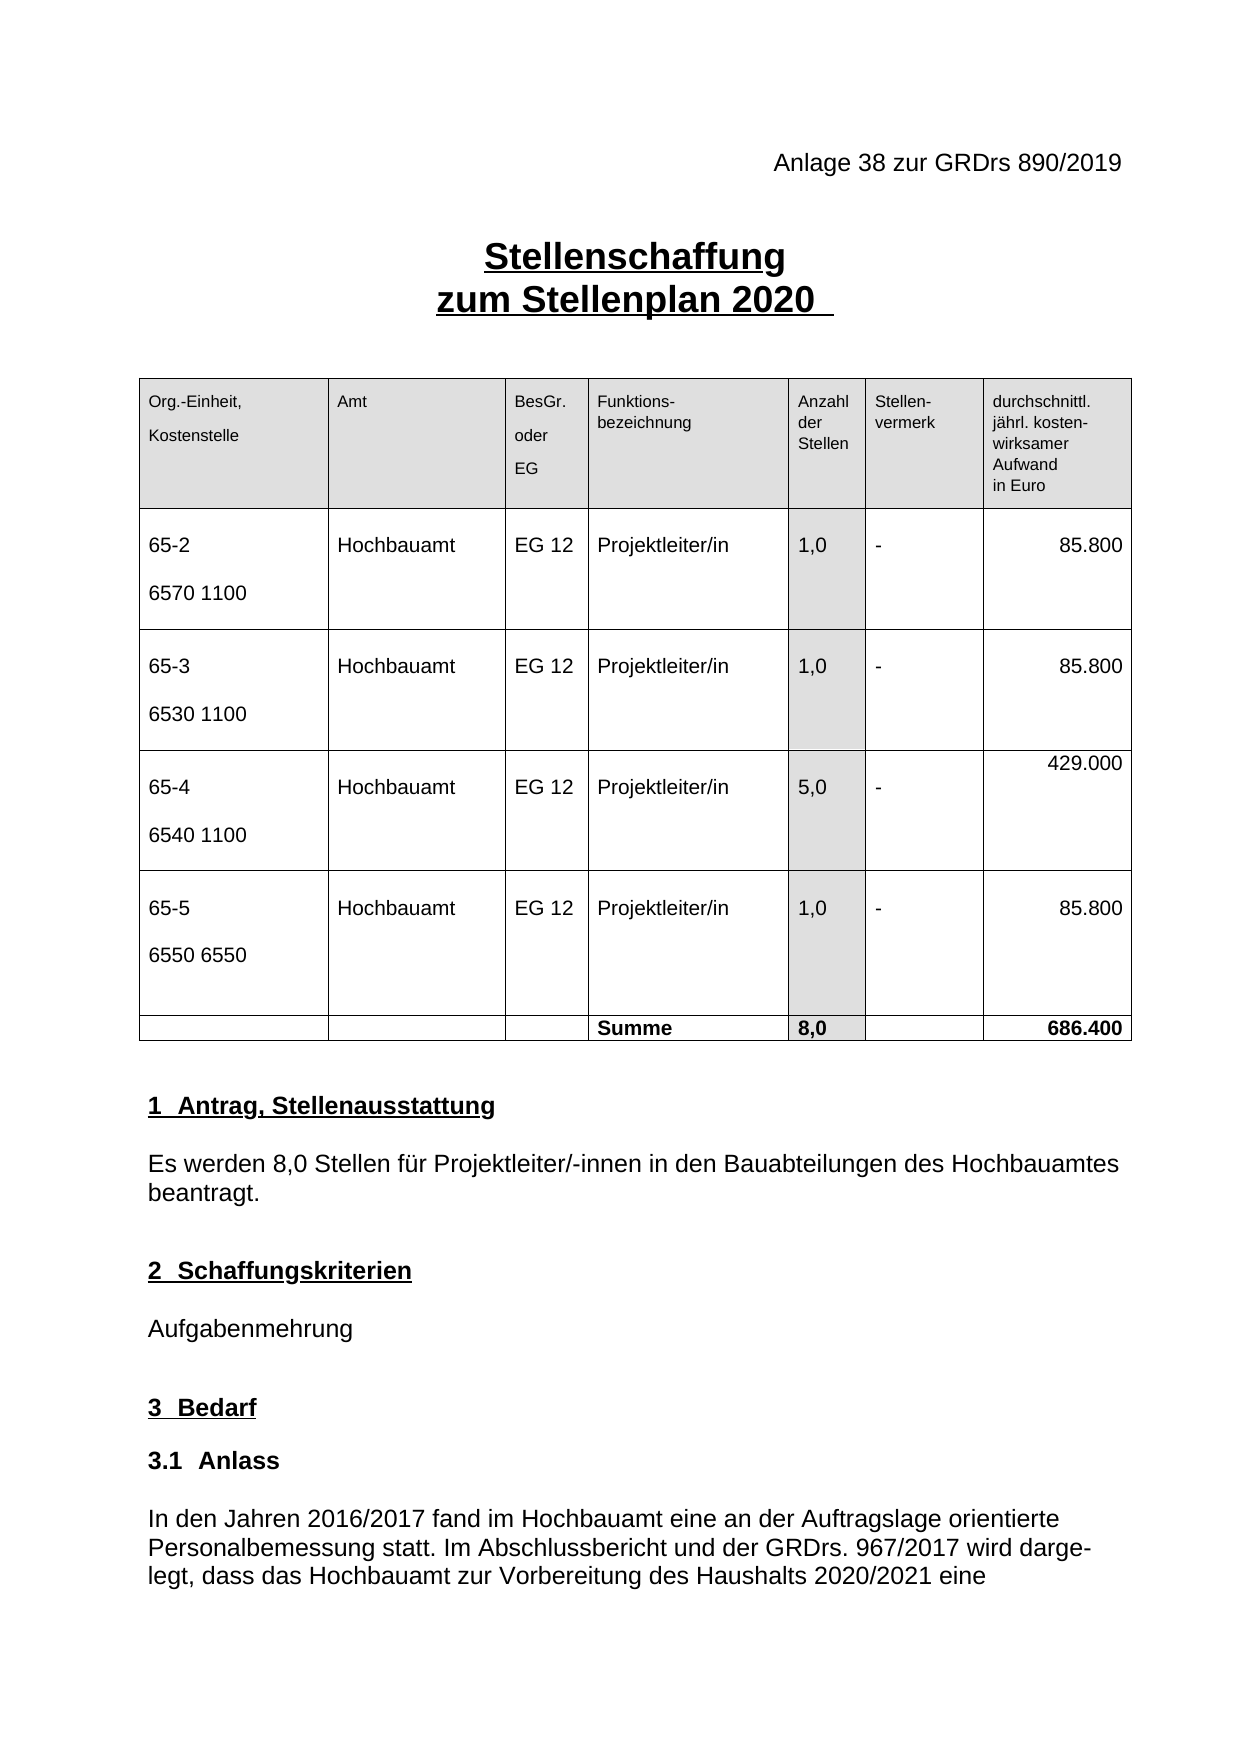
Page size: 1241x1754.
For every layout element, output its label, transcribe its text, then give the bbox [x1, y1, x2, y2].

table_cell - [866, 871, 983, 1015]
table_cell Projektleiter/in [589, 630, 788, 749]
table_cell 429.000 [984, 751, 1131, 870]
text Anlage 38 zur GRDrs 890/2019 [148, 148, 1122, 176]
table_cell EG 12 [506, 630, 588, 749]
table_cell [506, 1016, 588, 1040]
table_cell - [866, 509, 983, 629]
table_cell Projektleiter/in [589, 871, 788, 1015]
table_cell 686.400 [984, 1016, 1131, 1040]
table_cell 1,0 [789, 509, 865, 629]
subtitle 2 Schaffungskriterien [148, 1256, 1122, 1285]
table_cell 65-5 6550 6550 [140, 871, 328, 1015]
table_header Funktions- bezeichnung [589, 379, 788, 508]
table_cell EG 12 [506, 871, 588, 1015]
table_header Anzahl der Stellen [789, 379, 865, 508]
table_cell 5,0 [789, 751, 865, 870]
table_header Org.-Einheit, Kostenstelle [140, 379, 328, 508]
subtitle 3 Bedarf [148, 1392, 1122, 1421]
table_header BesGr. oder EG [506, 379, 588, 508]
text beantragt. [148, 1177, 1122, 1206]
table_cell 85.800 [984, 630, 1131, 749]
subtitle 3.1 Anlass [148, 1446, 1122, 1475]
table_cell Hochbauamt [329, 751, 505, 870]
table_cell - [866, 751, 983, 870]
table_cell 1,0 [789, 871, 865, 1015]
table_cell [140, 1016, 328, 1040]
text Es werden 8,0 Stellen für Projektleiter/-innen in den Bauabteilungen des Hochbauamtes [148, 1149, 1122, 1177]
table_cell Hochbauamt [329, 509, 505, 629]
table_header Stellen- vermerk [866, 379, 983, 508]
table_cell EG 12 [506, 751, 588, 870]
table_header durchschnittl. jährl. kosten- wirksamer Aufwand in Euro [984, 379, 1131, 508]
text Stellenschaffung [148, 234, 1122, 277]
table_cell 8,0 [789, 1016, 865, 1040]
text zum Stellenplan 2020 [148, 277, 1122, 320]
subtitle 1 Antrag, Stellenausstattung [148, 1091, 1122, 1120]
table_cell 65-4 6540 1100 [140, 751, 328, 870]
table_cell 65-3 6530 1100 [140, 630, 328, 749]
table_cell 85.800 [984, 871, 1131, 1015]
table_cell Hochbauamt [329, 630, 505, 749]
table_cell 65-2 6570 1100 [140, 509, 328, 629]
table_cell Projektleiter/in [589, 509, 788, 629]
table_cell [866, 1016, 983, 1040]
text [148, 1504, 1122, 1590]
table_cell Projektleiter/in [589, 751, 788, 870]
table_cell Summe [589, 1016, 788, 1040]
table_cell [329, 1016, 505, 1040]
table_header Amt [329, 379, 505, 508]
table_cell 85.800 [984, 509, 1131, 629]
table_cell Hochbauamt [329, 871, 505, 1015]
table_cell EG 12 [506, 509, 588, 629]
table_cell - [866, 630, 983, 749]
table_cell 1,0 [789, 630, 865, 749]
text Aufgabenmehrung [148, 1314, 1122, 1342]
